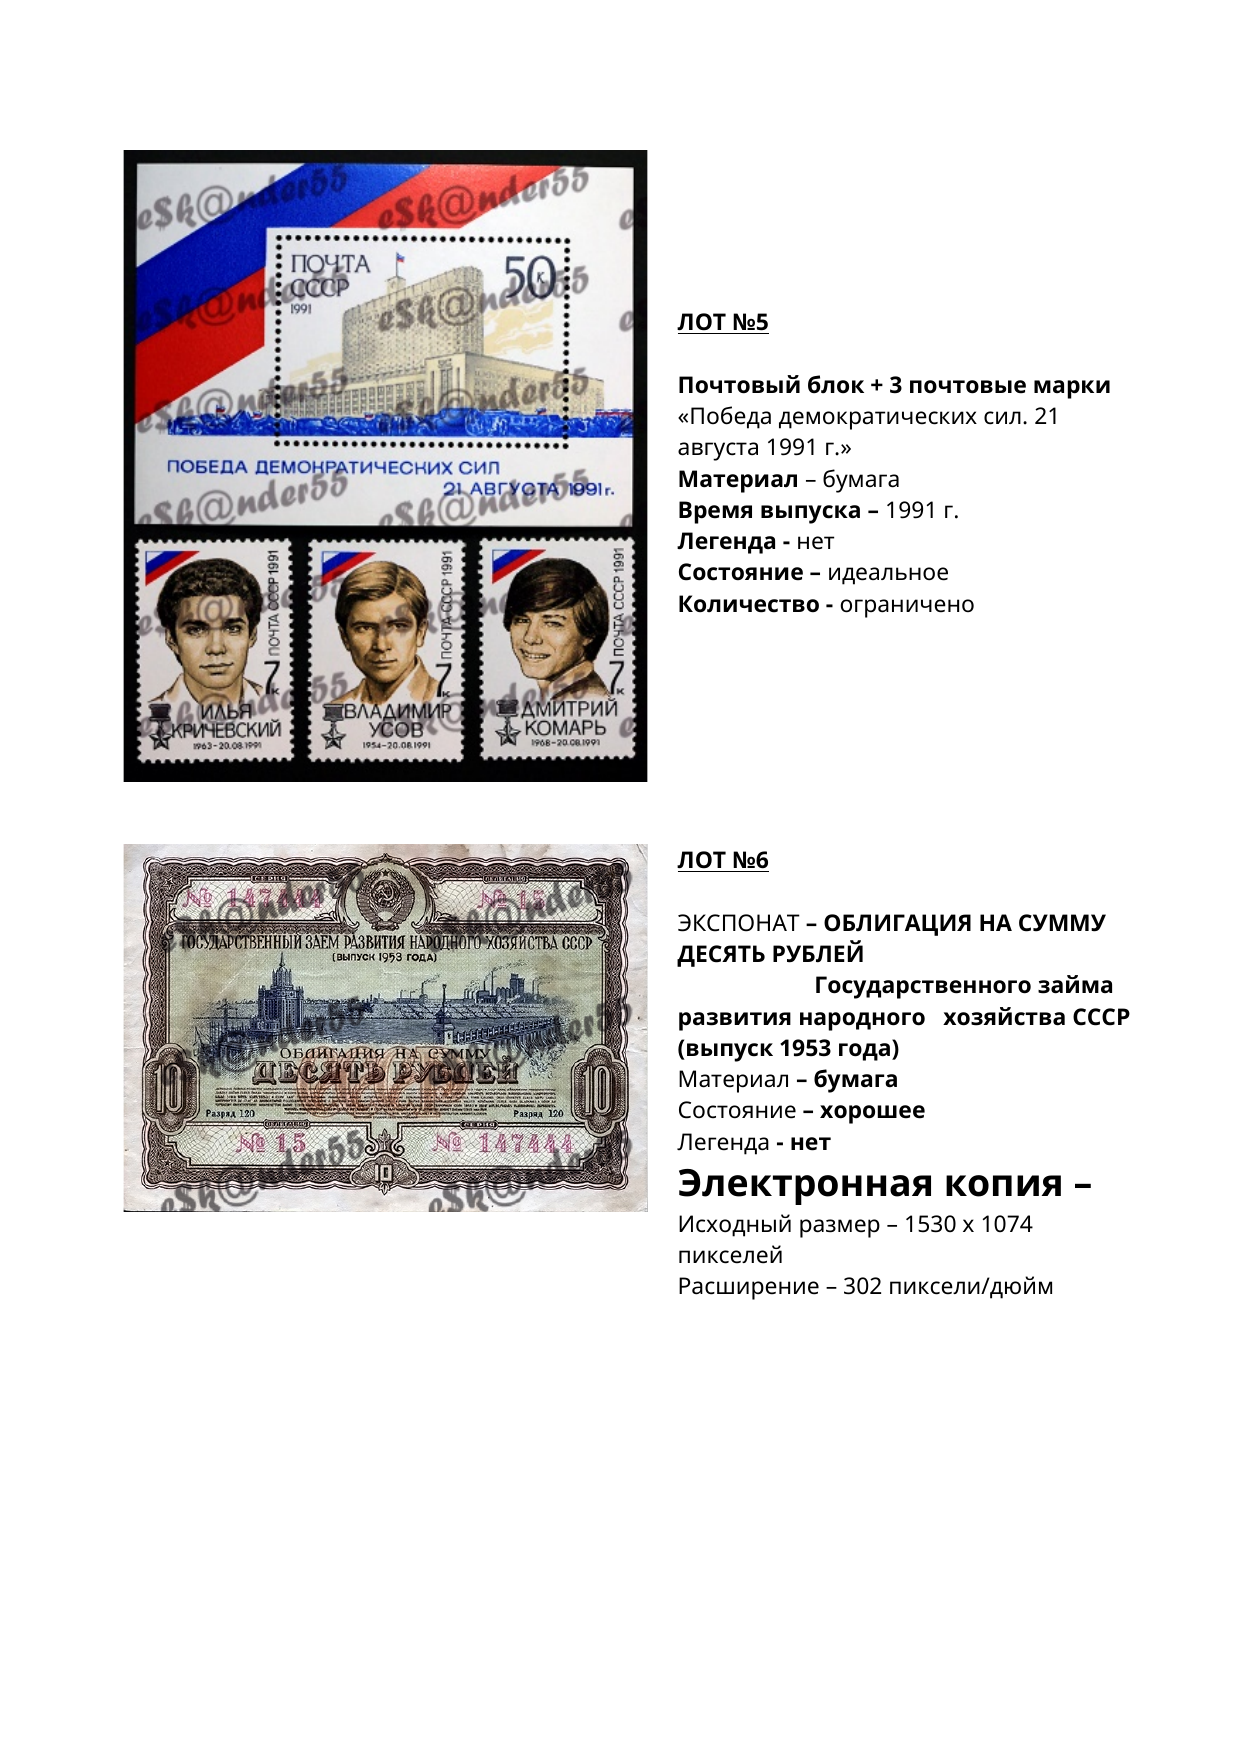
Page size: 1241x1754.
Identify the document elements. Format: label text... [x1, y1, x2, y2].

picture [123, 844, 648, 1212]
picture [123, 150, 648, 782]
table_cell ЛОТ №5 Почтовый блок + 3 почтовые марки «Победа демократических сил. 21 августа 1991 г.» Материал – бумага Время выпуска – 1991 г. Легенда - нет Состояние – идеальное Количество - ограничено [666, 150, 1146, 844]
table_cell [113, 150, 666, 844]
table_cell ЛОТ №6 ЭКСПОНАТ – ОБЛИГАЦИЯ НА СУММУ ДЕСЯТЬ РУБЛЕЙ Государственного займа развития народного хозяйства СССР (выпуск 1953 года) Материал – бумага Состояние – хорошее Легенда - нет Электронная копия – Исходный размер – 1530 х 1074 пикселей Расширение – 302 пиксели/дюйм [666, 844, 1146, 1302]
table_cell [113, 844, 666, 1302]
